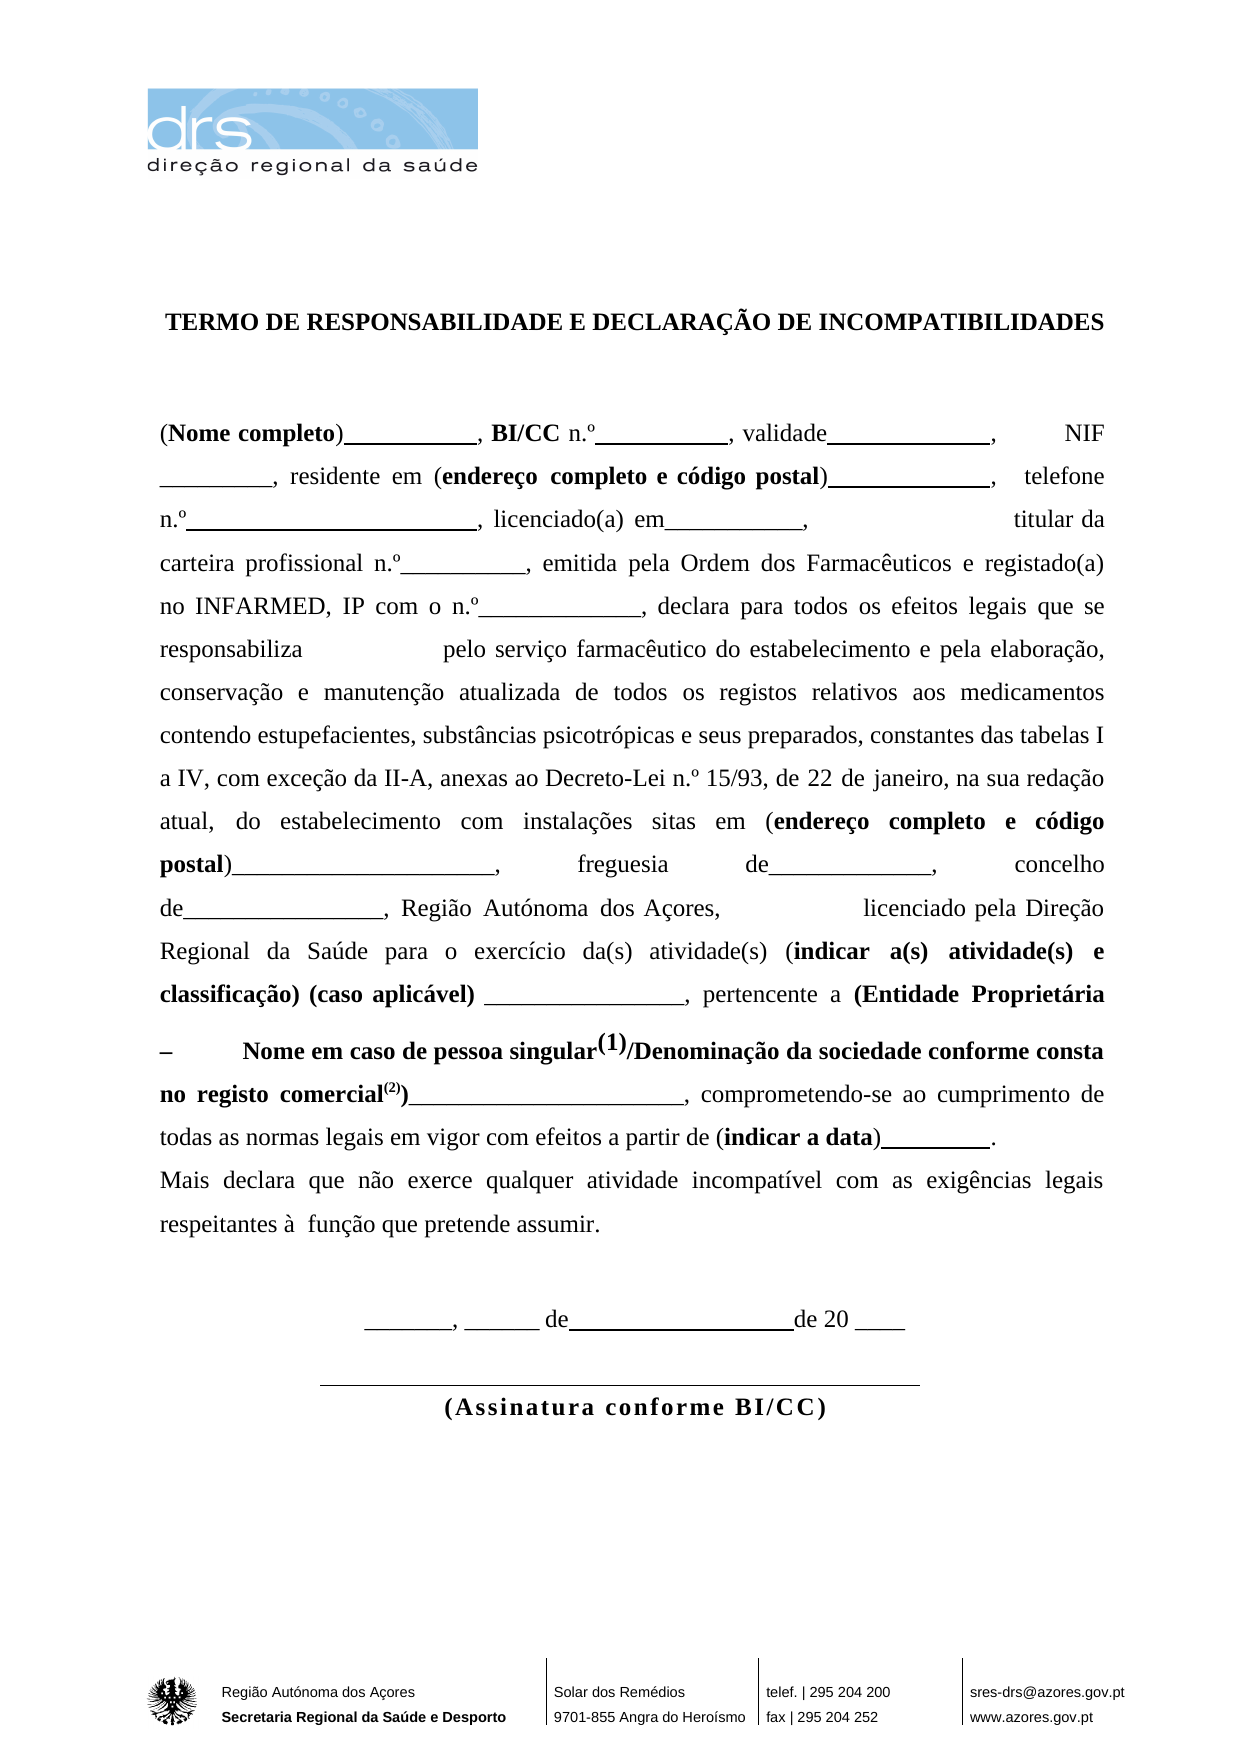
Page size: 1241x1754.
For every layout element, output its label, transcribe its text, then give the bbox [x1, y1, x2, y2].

text _______, ______ de de 20 ____ [148, 1304, 1121, 1333]
text Mais declara que não exerce qualquer atividade incompatível com as exigências legais respeitantes à função que pretende assumir. [159, 1166, 1104, 1237]
picture [143, 1676, 200, 1729]
text TERMO DE RESPONSABILIDADE E DECLARAÇÃO DE INCOMPATIBILIDADES [148, 307, 1122, 336]
subtitle (Assinatura conforme BI/CC) [148, 1392, 1122, 1420]
picture [147, 88, 478, 179]
text (Nome completo) , BI/CC n.º , validade , NIF _________, residente em (endereço completo e código postal) , telefone n.º , licenciado(a) em___________, titular da carteira profissional n.º__________, emitida pela Ordem dos Farmacêuticos e registado(a) no INFARMED, IP com o n.º_____________, declara para todos os efeitos legais que se responsabiliza pelo serviço farmacêutico do estabelecimento e pela elaboração, conservação e manutenção atualizada de todos os registos relativos aos medicamentos contendo estupefacientes, substâncias psicotrópicas e seus preparados, constantes das tabelas I a IV, com exceção da II-A, anexas ao Decreto-Lei n.º 15/93, de 22 de janeiro, na sua redação atual, do estabelecimento com instalações sitas em (endereço completo e código postal)_____________________, freguesia de_____________, concelho de________________, Região Autónoma dos Açores, licenciado pela Direção Regional da Saúde para o exercício da(s) atividade(s) (indicar a(s) atividade(s) e classificação) (caso aplicável) ________________, pertencente a (Entidade Proprietária – Nome em caso de pessoa singular(1)/Denominação da sociedade conforme consta no registo comercial(2))______________________, comprometendo-se ao cumprimento de todas as normas legais em vigor com efeitos a partir de (indicar a data) . [159, 418, 1104, 1151]
